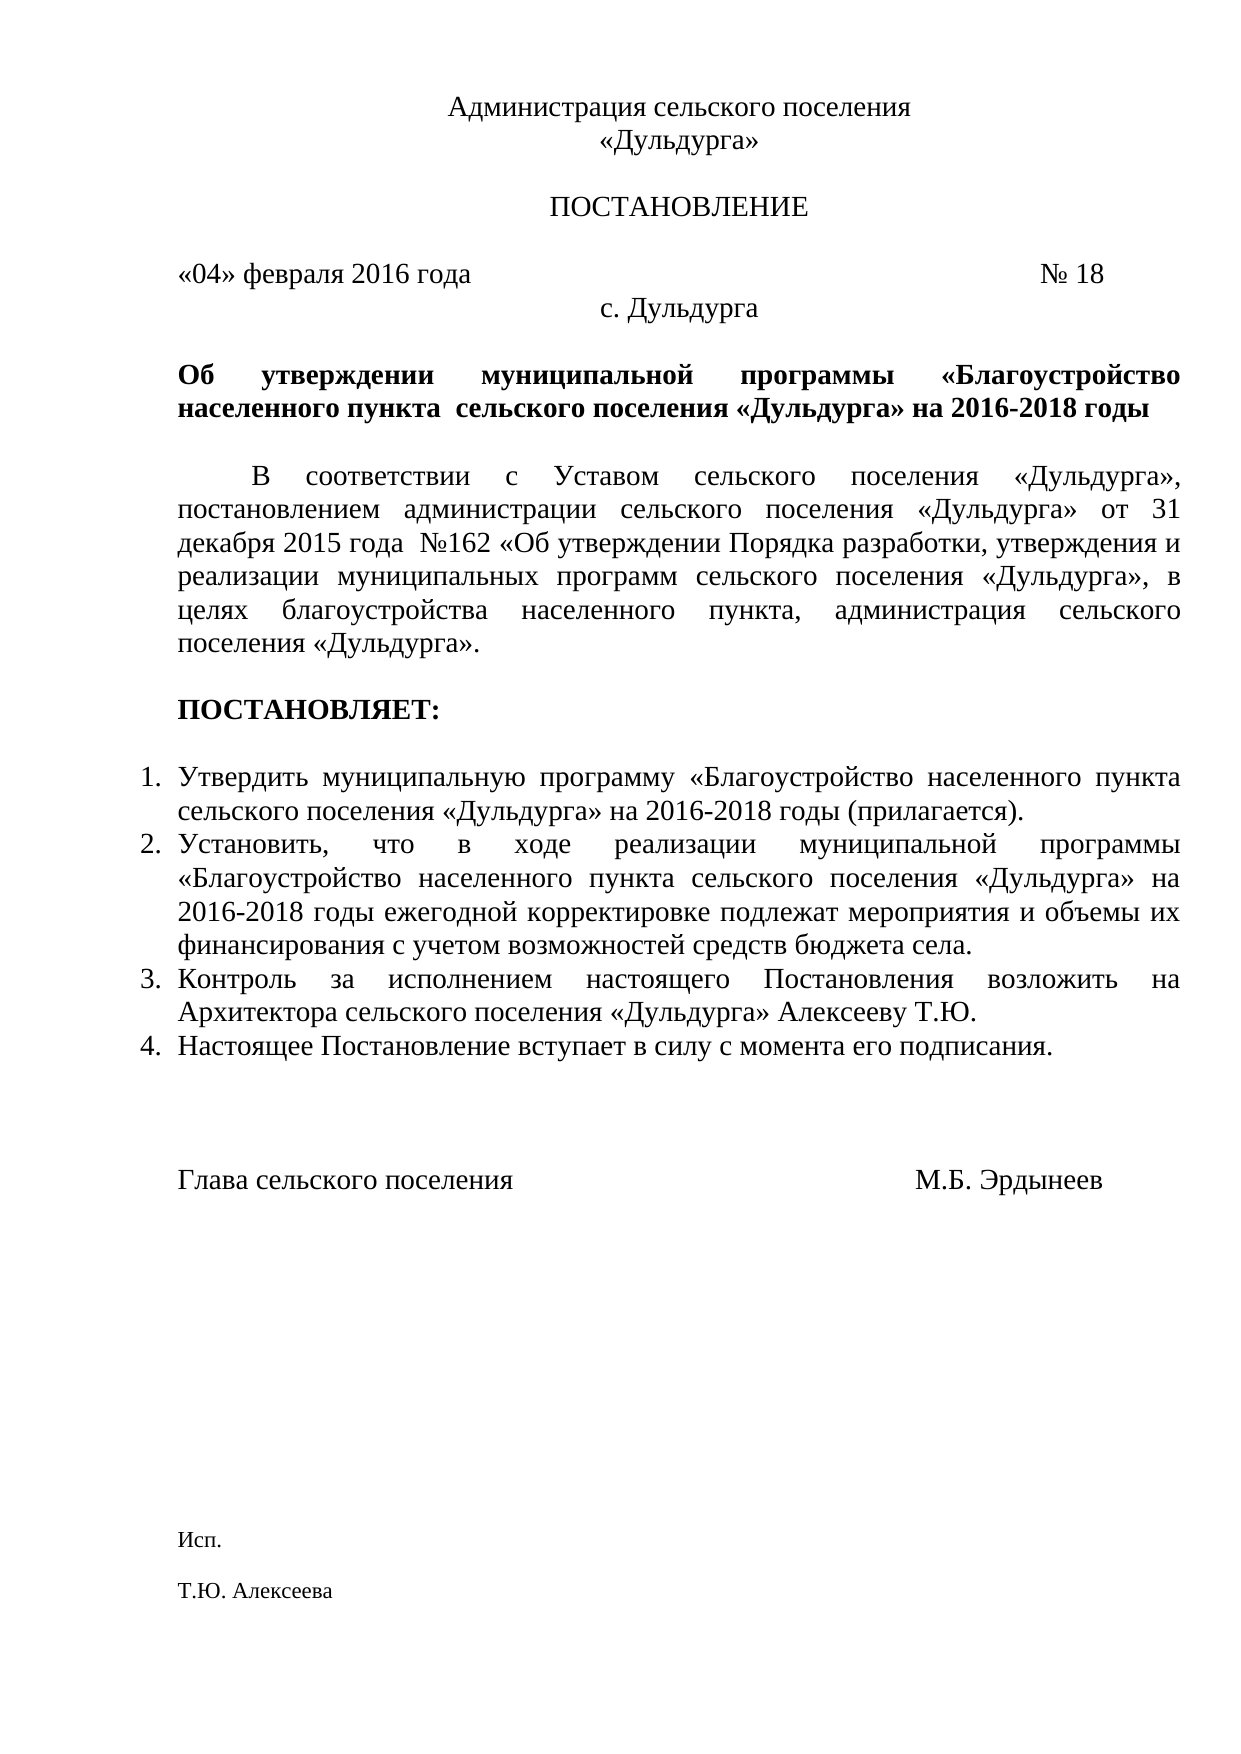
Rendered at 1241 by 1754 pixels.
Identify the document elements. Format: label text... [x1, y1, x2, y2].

list Настоящее Постановление вступает в силу с момента его подписания. [140, 1028, 1181, 1061]
text «04» февраля 2016 года № 18 [177, 256, 1181, 290]
text ПОСТАНОВЛЕНИЕ [177, 189, 1181, 223]
text с. Дульдурга [177, 290, 1181, 323]
text Глава сельского поселения М.Б. Эрдынеев [177, 1162, 1181, 1196]
text ПОСТАНОВЛЯЕТ: [177, 692, 1181, 726]
text Т.Ю. Алексеева [177, 1577, 1181, 1603]
text «Дульдурга» [177, 122, 1181, 156]
text Об утверждении муниципальной программы «Благоустройство населенного пункта сельского поселения «Дульдурга» на 2016-2018 годы [177, 357, 1181, 424]
list Контроль за исполнением настоящего Постановления возложить на Архитектора сельского поселения «Дульдурга» Алексееву Т.Ю. [140, 961, 1181, 1028]
text Исп. [177, 1526, 1181, 1552]
text Администрация сельского поселения [177, 89, 1181, 122]
list Утвердить муниципальную программу «Благоустройство населенного пункта сельского поселения «Дульдурга» на 2016-2018 годы (прилагается). [140, 759, 1181, 827]
text В соответствии с Уставом сельского поселения «Дульдурга», постановлением администрации сельского поселения «Дульдурга» от 31 декабря 2015 года №162 «Об утверждении Порядка разработки, утверждения и реализации муниципальных программ сельского поселения «Дульдурга», в целях благоустройства населенного пункта, администрация сельского поселения «Дульдурга». [177, 458, 1182, 659]
list Установить, что в ходе реализации муниципальной программы «Благоустройство населенного пункта сельского поселения «Дульдурга» на 2016-2018 годы ежегодной корректировке подлежат мероприятия и объемы их финансирования с учетом возможностей средств бюджета села. [140, 827, 1181, 961]
